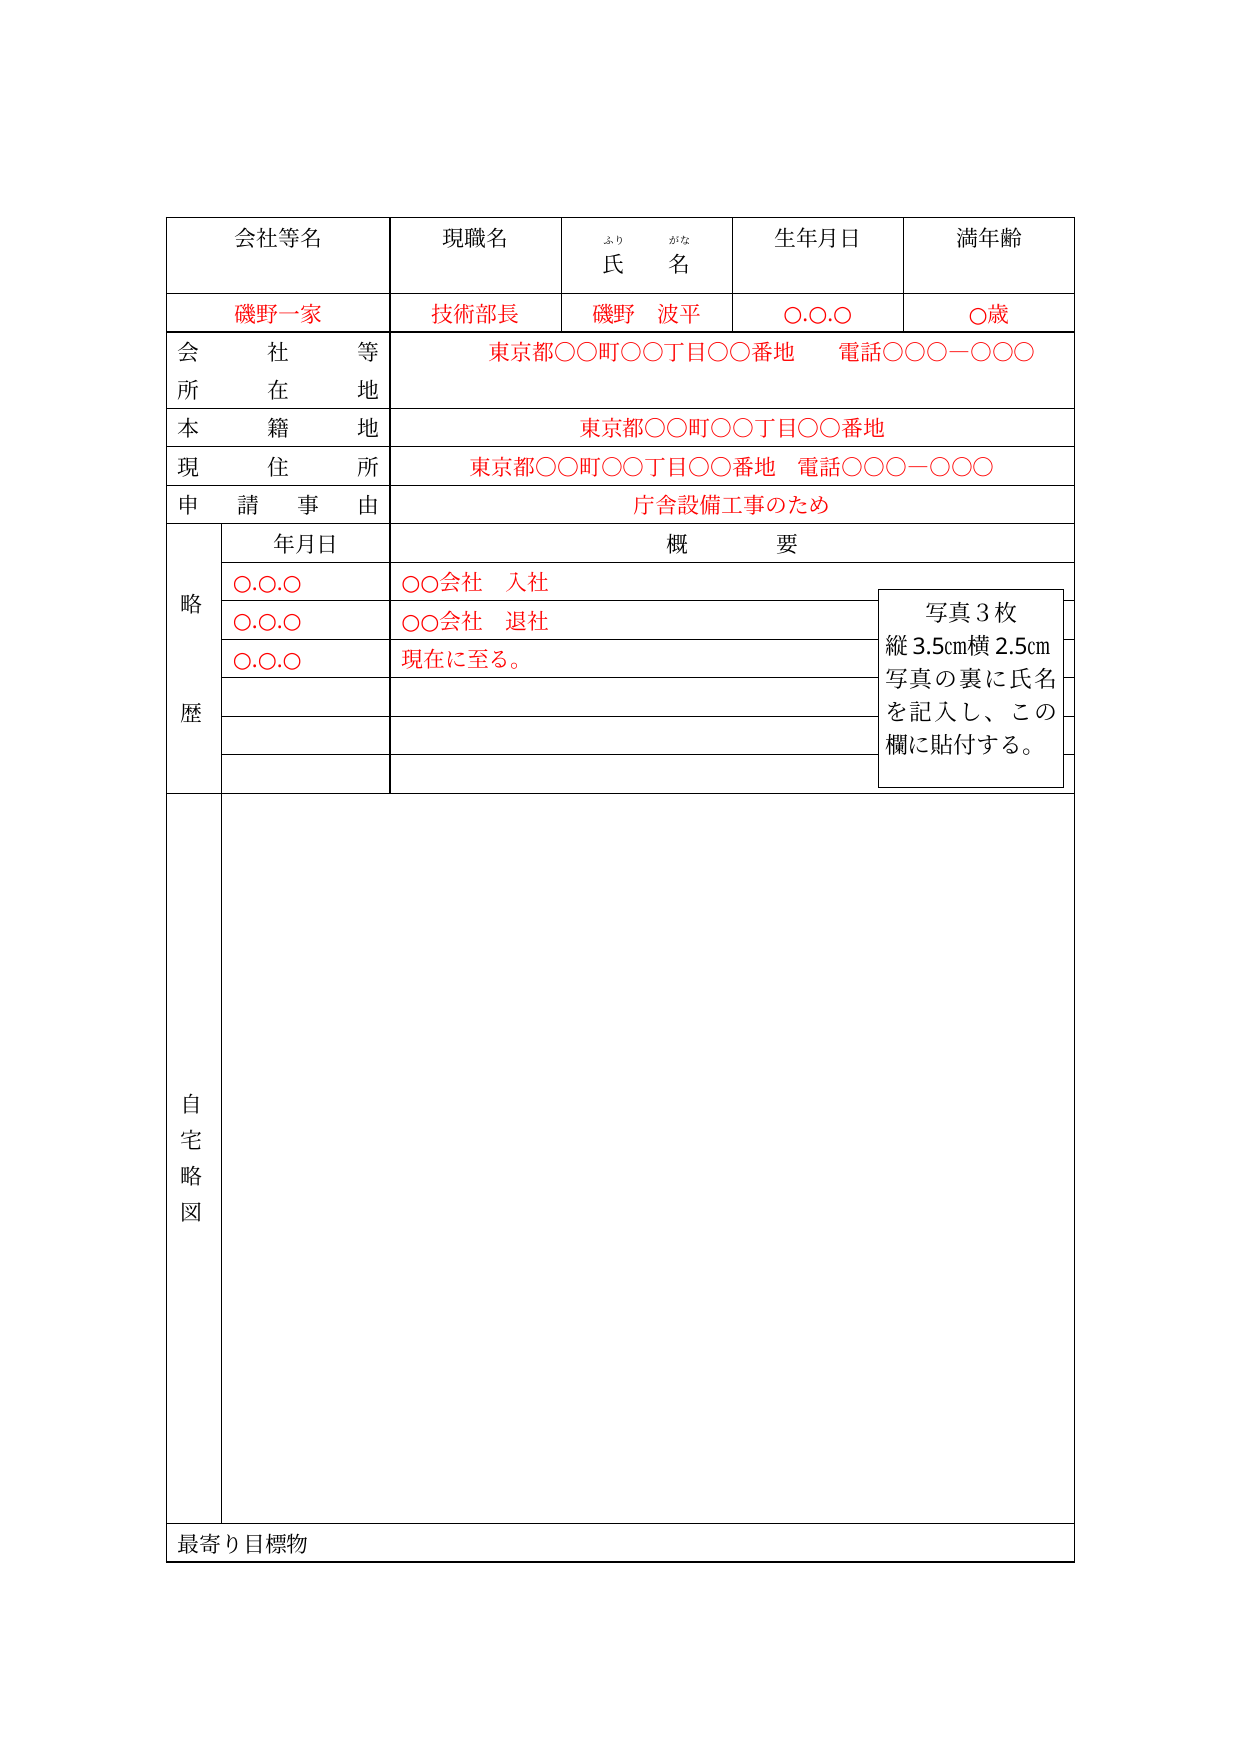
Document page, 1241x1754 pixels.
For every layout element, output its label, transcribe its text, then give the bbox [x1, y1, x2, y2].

table_cell [222, 755, 389, 793]
table_cell 自宅略図 [167, 794, 221, 1523]
table_cell ○.○.○ [222, 563, 389, 600]
table_header 会社等名 [167, 218, 389, 293]
table_cell 現在に至る。 [391, 640, 878, 677]
table_cell [222, 717, 389, 754]
table_cell ○歳 [904, 294, 1074, 331]
table_cell [391, 755, 1074, 793]
table_cell 概 要 [391, 524, 1074, 562]
table_header 現職名 [391, 218, 561, 293]
table_cell 略 歴 [167, 524, 221, 793]
table_cell 年月日 [222, 524, 389, 562]
table_header 満年齢 [904, 218, 1074, 293]
table_cell ○.○.○ [222, 601, 389, 639]
table_cell 磯野一家 [167, 294, 389, 331]
table_cell 東京都〇〇町○○丁目〇〇番地 [391, 409, 1074, 446]
table_cell 庁舎設備工事のため [391, 486, 1074, 523]
table_cell [1064, 678, 1074, 716]
table_cell 技術部長 [391, 294, 561, 331]
table_cell 会社等 所在地 [167, 333, 389, 407]
table_cell ○○会社 入社 [391, 563, 1074, 600]
table_cell [391, 678, 878, 716]
table_cell [222, 678, 389, 716]
table_cell [391, 717, 878, 754]
table_cell 最寄り目標物 [167, 1524, 1074, 1561]
table_cell 本籍地 [167, 409, 389, 446]
table_cell 東京都〇〇町○○丁目〇〇番地 電話○○○―○○○ [391, 333, 1074, 407]
table_cell 申請事由 [167, 486, 389, 523]
table_cell 現住所 [167, 447, 389, 484]
table_cell ○○会社 退社 [391, 601, 878, 639]
table_cell [1064, 717, 1074, 754]
table_cell [222, 794, 1074, 1523]
table_header 生年月日 [733, 218, 903, 293]
table_cell ○.○.○ [733, 294, 903, 331]
table_cell 磯野 波平 [562, 294, 732, 331]
table_cell 東京都〇〇町○○丁目〇〇番地 電話○○○―○○○ [391, 447, 1074, 484]
table_cell ○.○.○ [222, 640, 389, 677]
table_header [562, 218, 732, 293]
